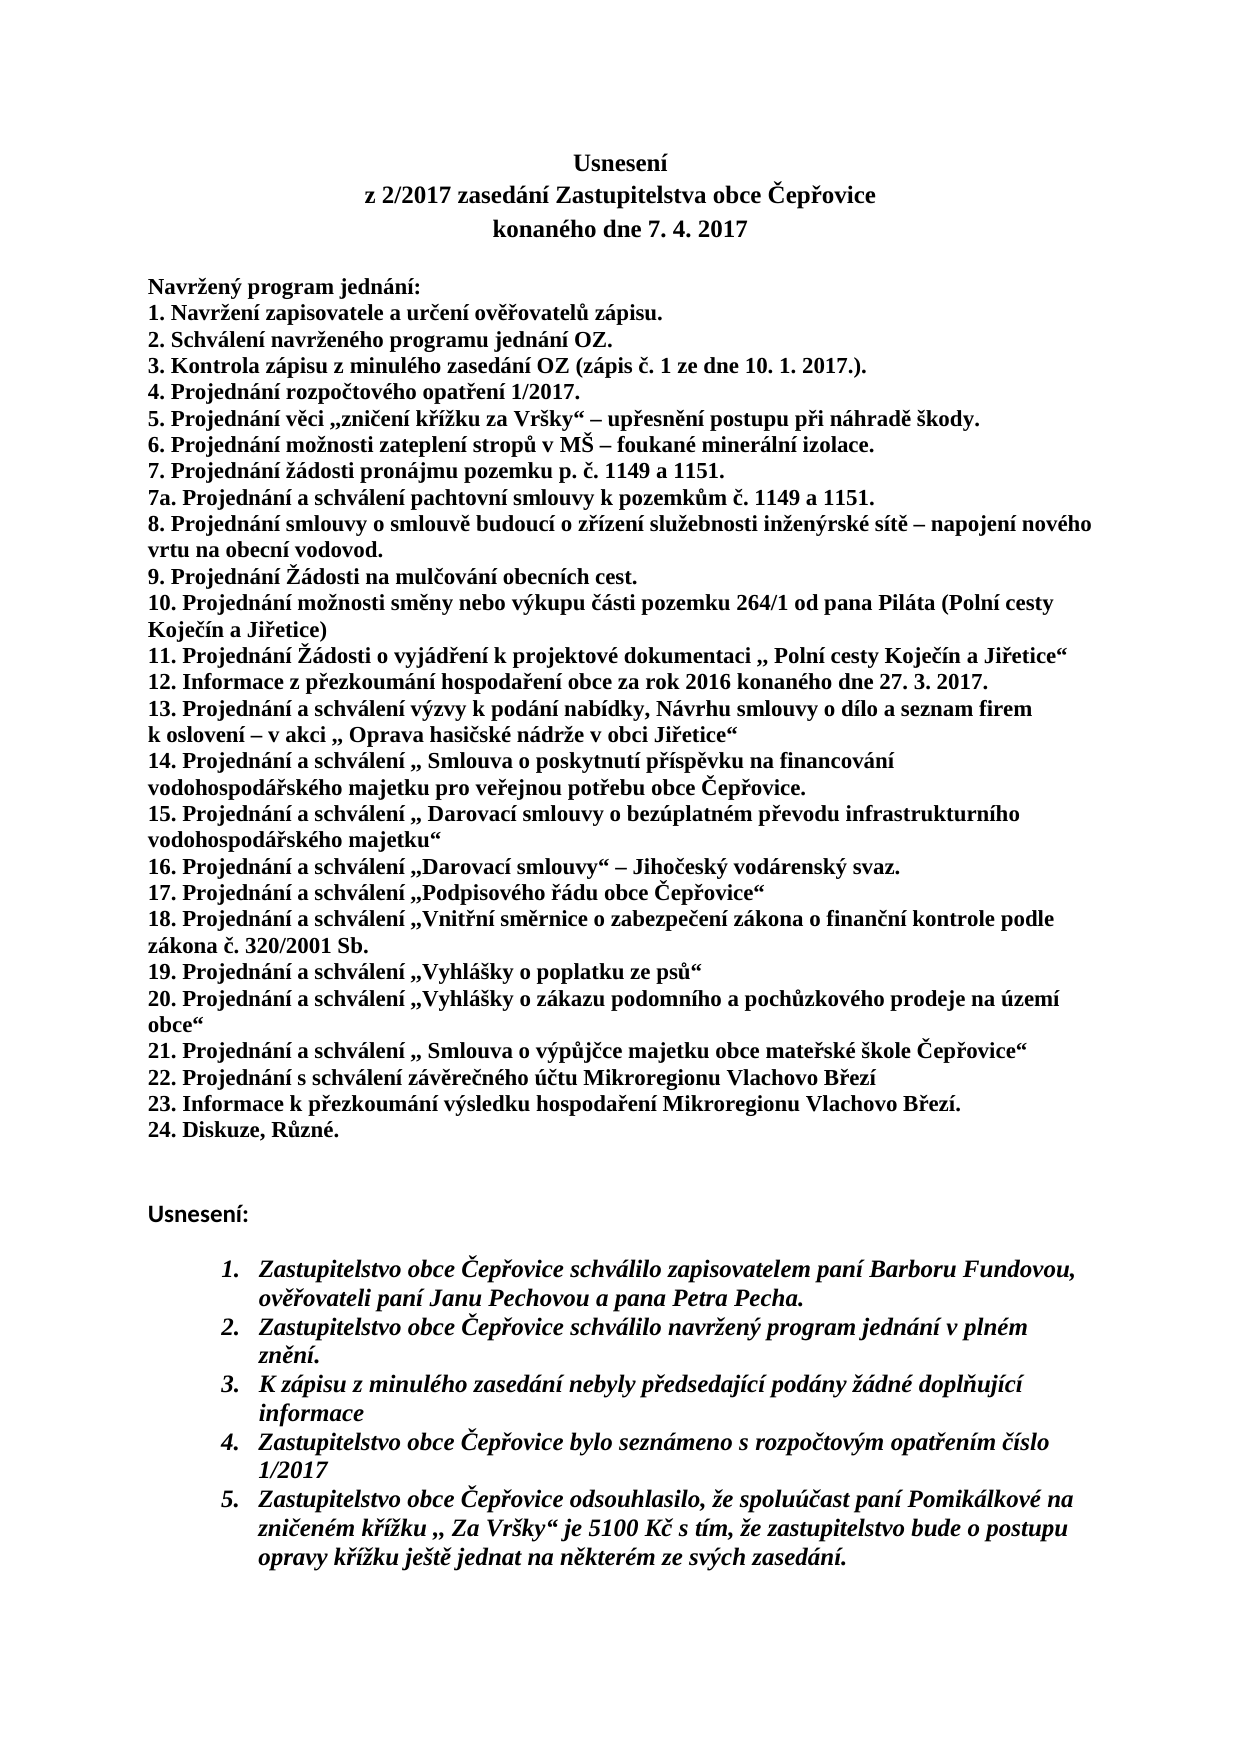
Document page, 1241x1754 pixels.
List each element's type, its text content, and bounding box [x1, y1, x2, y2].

text 4. Projednání rozpočtového opatření 1/2017. [148, 378, 1093, 405]
text 6. Projednání možnosti zateplení stropů v MŠ – foukané minerální izolace. [148, 431, 1093, 457]
text 23. Informace k přezkoumání výsledku hospodaření Mikroregionu Vlachovo Březí. [148, 1090, 1093, 1116]
text 21. Projednání a schválení ,, Smlouva o výpůjčce majetku obce mateřské škole Čepřovice“ [148, 1037, 1093, 1064]
text 18. Projednání a schválení ,,Vnitřní směrnice o zabezpečení zákona o finanční kontrole podle zákona č. 320/2001 Sb. [148, 906, 1093, 958]
list Zastupitelstvo obce Čepřovice odsouhlasilo, že spoluúčast paní Pomikálkové na zničeném křížku ,, Za Vršky“ je 5100 Kč s tím, že zastupitelstvo bude o postupu opravy křížku ještě jednat na některém ze svých zasedání. [221, 1484, 1093, 1571]
text Usnesení [148, 148, 1093, 176]
text 14. Projednání a schválení ,, Smlouva o poskytnutí příspěvku na financování vodohospodářského majetku pro veřejnou potřebu obce Čepřovice. [148, 747, 1093, 800]
text 12. Informace z přezkoumání hospodaření obce za rok 2016 konaného dne 27. 3. 2017. [148, 668, 1093, 695]
list Zastupitelstvo obce Čepřovice schválilo zapisovatelem paní Barboru Fundovou, ověřovateli paní Janu Pechovou a pana Petra Pecha. [221, 1254, 1093, 1312]
text 22. Projednání s schválení závěrečného účtu Mikroregionu Vlachovo Březí [148, 1064, 1093, 1090]
list Zastupitelstvo obce Čepřovice bylo seznámeno s rozpočtovým opatřením číslo 1/2017 [221, 1427, 1093, 1484]
text 8. Projednání smlouvy o smlouvě budoucí o zřízení služebnosti inženýrské sítě – napojení nového vrtu na obecní vodovod. [148, 510, 1093, 563]
text 24. Diskuze, Různé. [148, 1116, 1093, 1143]
text Navržený program jednání: [148, 273, 1093, 299]
text 1. Navržení zapisovatele a určení ověřovatelů zápisu. [148, 299, 1093, 326]
text 7a. Projednání a schválení pachtovní smlouvy k pozemkům č. 1149 a 1151. [148, 484, 1093, 510]
text 19. Projednání a schválení ,,Vyhlášky o poplatku ze psů“ [148, 958, 1093, 984]
text 15. Projednání a schválení ,, Darovací smlouvy o bezúplatném převodu infrastrukturního vodohospodářského majetku“ [148, 800, 1093, 853]
text 11. Projednání Žádosti o vyjádření k projektové dokumentaci ,, Polní cesty Koječín a Jiřetice“ [148, 642, 1093, 668]
text 10. Projednání možnosti směny nebo výkupu části pozemku 264/1 od pana Piláta (Polní cesty Koječín a Jiřetice) [148, 589, 1093, 642]
text 3. Kontrola zápisu z minulého zasedání OZ (zápis č. 1 ze dne 10. 1. 2017.). [148, 352, 1093, 378]
text 2. Schválení navrženého programu jednání OZ. [148, 326, 1093, 352]
list Zastupitelstvo obce Čepřovice schválilo navržený program jednání v plném znění. [221, 1312, 1093, 1369]
text 16. Projednání a schválení ,,Darovací smlouvy“ – Jihočeský vodárenský svaz. [148, 853, 1093, 879]
text Usnesení: [148, 1198, 1093, 1229]
text konaného dne 7. 4. 2017 [148, 214, 1093, 242]
text 13. Projednání a schválení výzvy k podání nabídky, Návrhu smlouvy o dílo a seznam firem k oslovení – v akci ,, Oprava hasičské nádrže v obci Jiřetice“ [148, 695, 1093, 747]
text 9. Projednání Žádosti na mulčování obecních cest. [148, 563, 1093, 589]
text z 2/2017 zasedání Zastupitelstva obce Čepřovice [148, 181, 1093, 209]
text 20. Projednání a schválení ,,Vyhlášky o zákazu podomního a pochůzkového prodeje na území obce“ [148, 984, 1093, 1037]
list K zápisu z minulého zasedání nebyly předsedající podány žádné doplňující informace [221, 1369, 1093, 1427]
text 7. Projednání žádosti pronájmu pozemku p. č. 1149 a 1151. [148, 457, 1093, 484]
text 5. Projednání věci ,,zničení křížku za Vršky“ – upřesnění postupu při náhradě škody. [148, 405, 1093, 431]
text 17. Projednání a schválení ,,Podpisového řádu obce Čepřovice“ [148, 879, 1093, 906]
